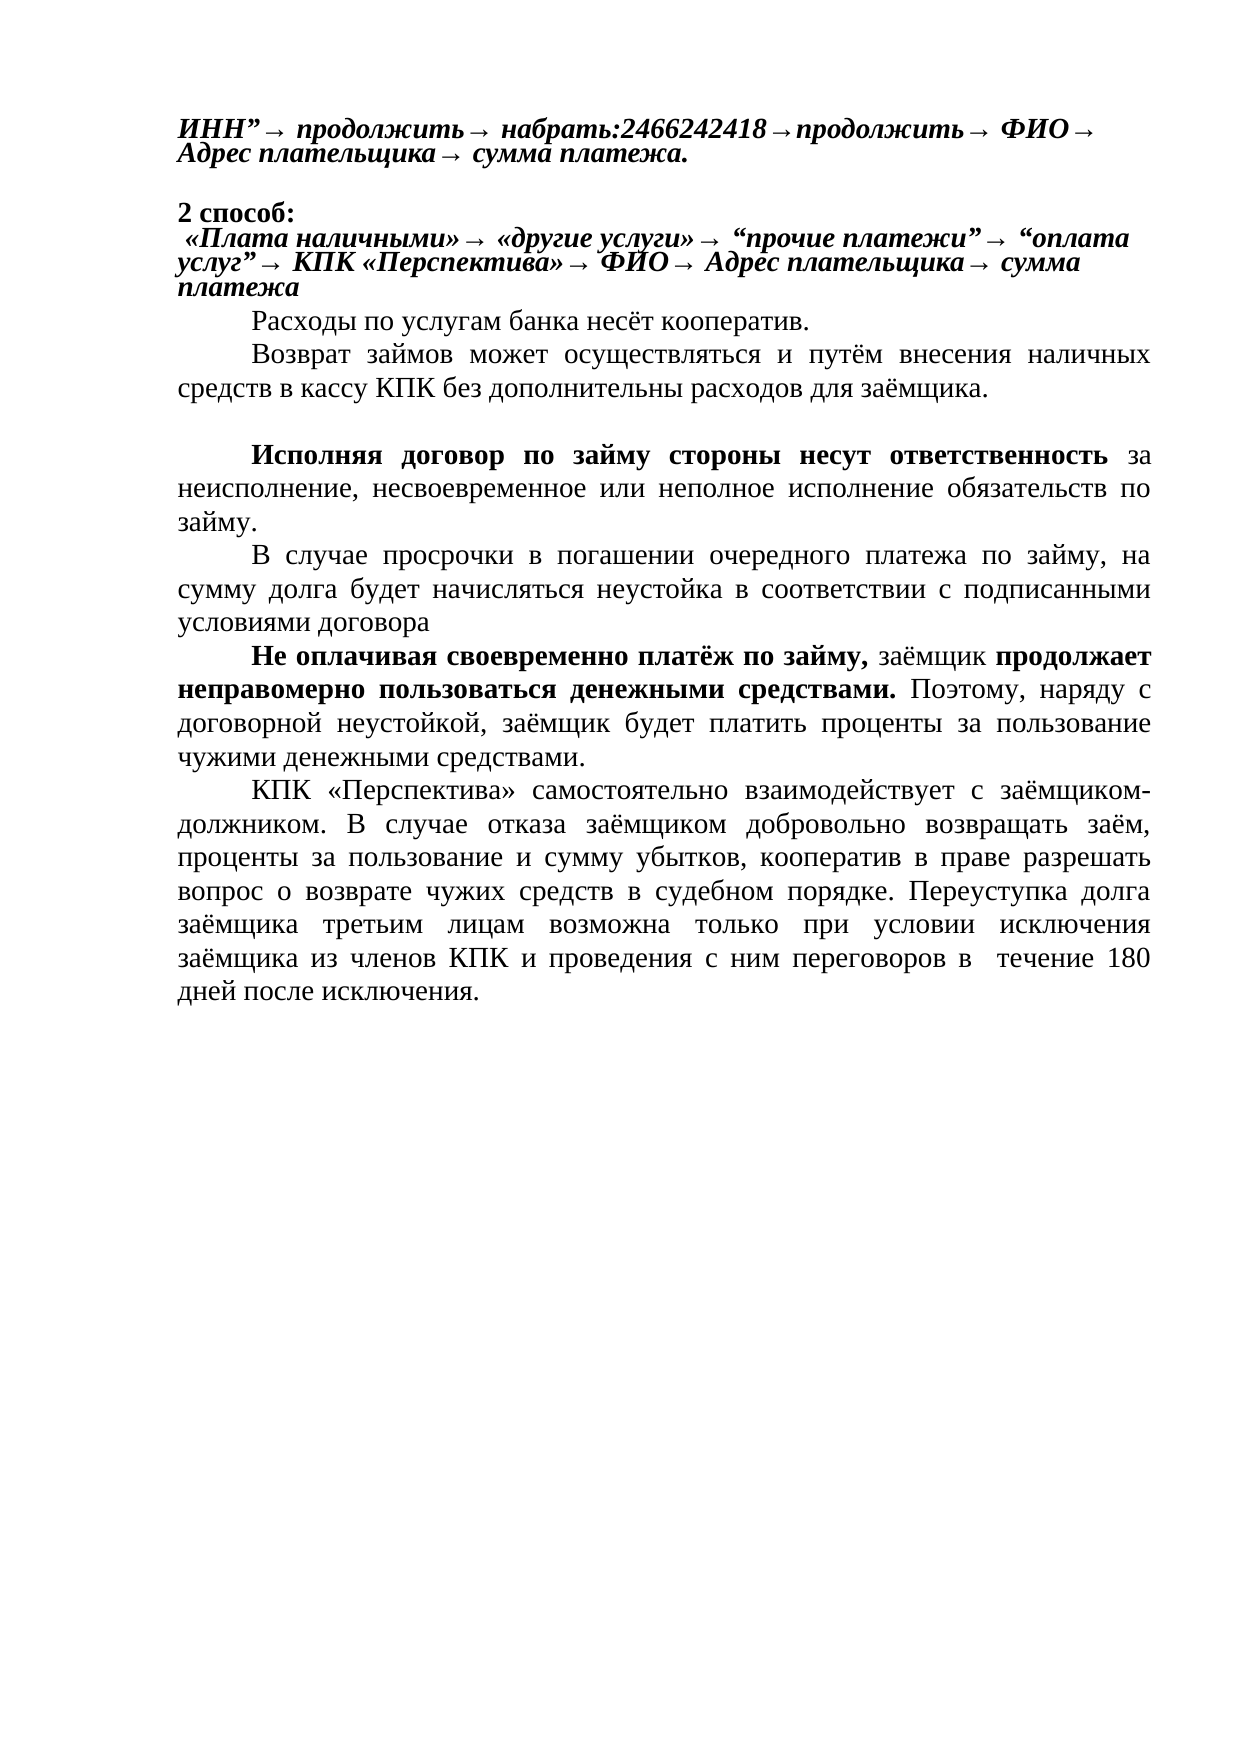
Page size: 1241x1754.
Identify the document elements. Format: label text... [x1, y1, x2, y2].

text Расходы по услугам банка несёт кооператив. [177, 303, 1152, 336]
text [177, 118, 1152, 168]
text Не оплачивая своевременно платёж по займу, заёмщик продолжает неправомерно пользоваться денежными средствами. Поэтому, наряду с договорной неустойкой, заёмщик будет платить проценты за пользование чужими денежными средствами. [177, 638, 1152, 772]
text Возврат займов может осуществляться и путём внесения наличных средств в кассу КПК без дополнительны расходов для заёмщика. [177, 336, 1152, 403]
text КПК «Перспектива» самостоятельно взаимодействует с заёмщиком-должником. В случае отказа заёмщиком добровольно возвращать заём, проценты за пользование и сумму убытков, кооператив в праве разрешать вопрос о возврате чужих средств в судебном порядке. Переуступка долга заёмщика третьим лицам возможна только при условии исключения заёмщика из членов КПК и проведения с ним переговоров в течение 180 дней после исключения. [177, 772, 1152, 1007]
text «Плата наличными»→ «другие услуги»→ “прочие платежи”→ “оплата услуг”→ КПК «Перспектива»→ ФИО→ Адрес плательщика→ сумма платежа [177, 227, 1152, 303]
text В случае просрочки в погашении очередного платежа по займу, на сумму долга будет начисляться неустойка в соответствии с подписанными условиями договора [177, 537, 1152, 638]
text Исполняя договор по займу стороны несут ответственность за неисполнение, несвоевременное или неполное исполнение обязательств по займу. [177, 437, 1152, 537]
text 2 способ: [177, 202, 1152, 227]
